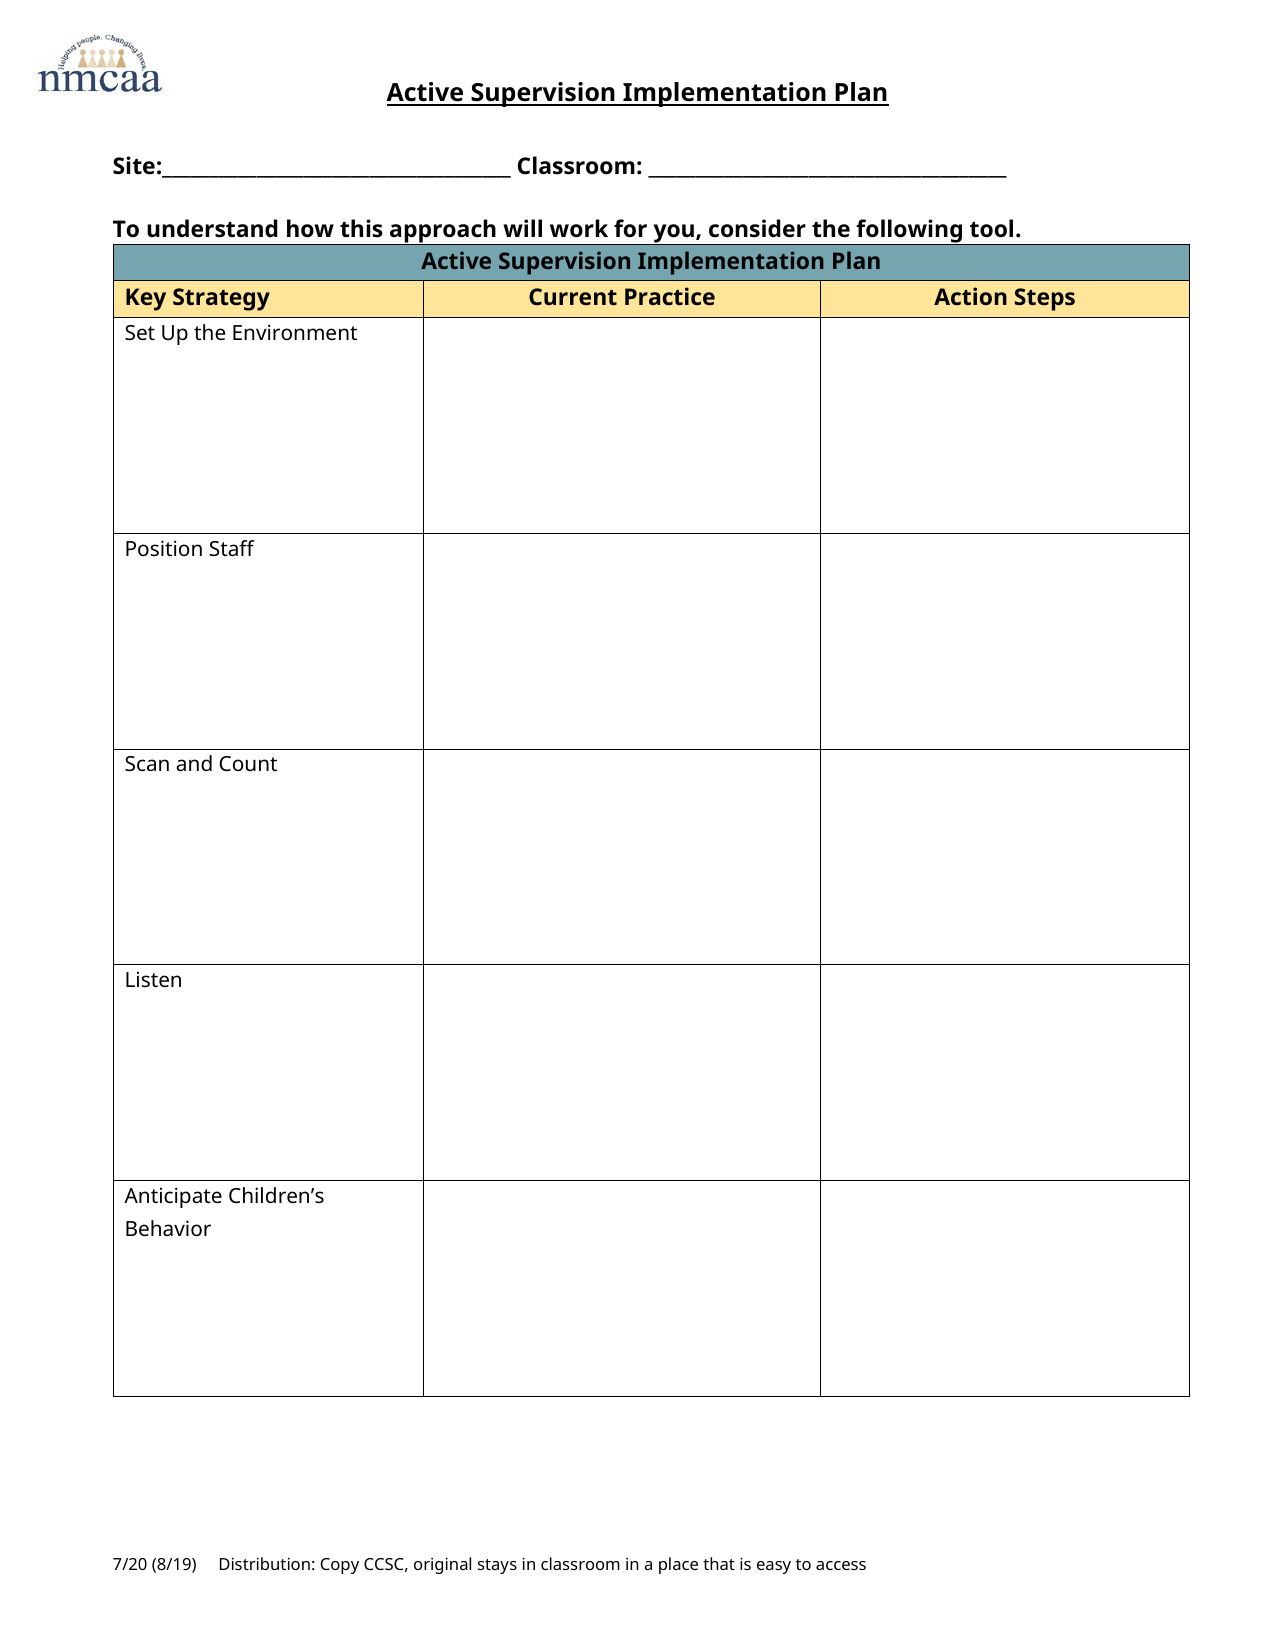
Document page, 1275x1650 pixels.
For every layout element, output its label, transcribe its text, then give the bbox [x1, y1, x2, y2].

table_cell Scan and Count [114, 750, 423, 964]
text Site:_____________________________________ Classroom: ______________________________________ [112, 150, 1162, 181]
table_cell Current Practice [424, 281, 820, 317]
table_cell [821, 965, 1189, 1180]
table_cell Anticipate Children’s Behavior [114, 1181, 423, 1396]
table_cell [424, 965, 820, 1180]
table_header Active Supervision Implementation Plan [114, 245, 1189, 280]
table_cell [424, 750, 820, 964]
table_cell [821, 318, 1189, 533]
table_cell Action Steps [821, 281, 1189, 317]
table_cell [424, 318, 820, 533]
table_cell Key Strategy [114, 281, 423, 317]
picture [34, 28, 164, 94]
table_cell [424, 1181, 820, 1396]
table_cell [821, 534, 1189, 748]
table_cell [821, 1181, 1189, 1396]
table_cell Position Staff [114, 534, 423, 748]
table_cell [424, 534, 820, 748]
table_cell [821, 750, 1189, 964]
table_cell Listen [114, 965, 423, 1180]
text To understand how this approach will work for you, consider the following tool. [112, 212, 1162, 244]
table_cell Set Up the Environment [114, 318, 423, 533]
